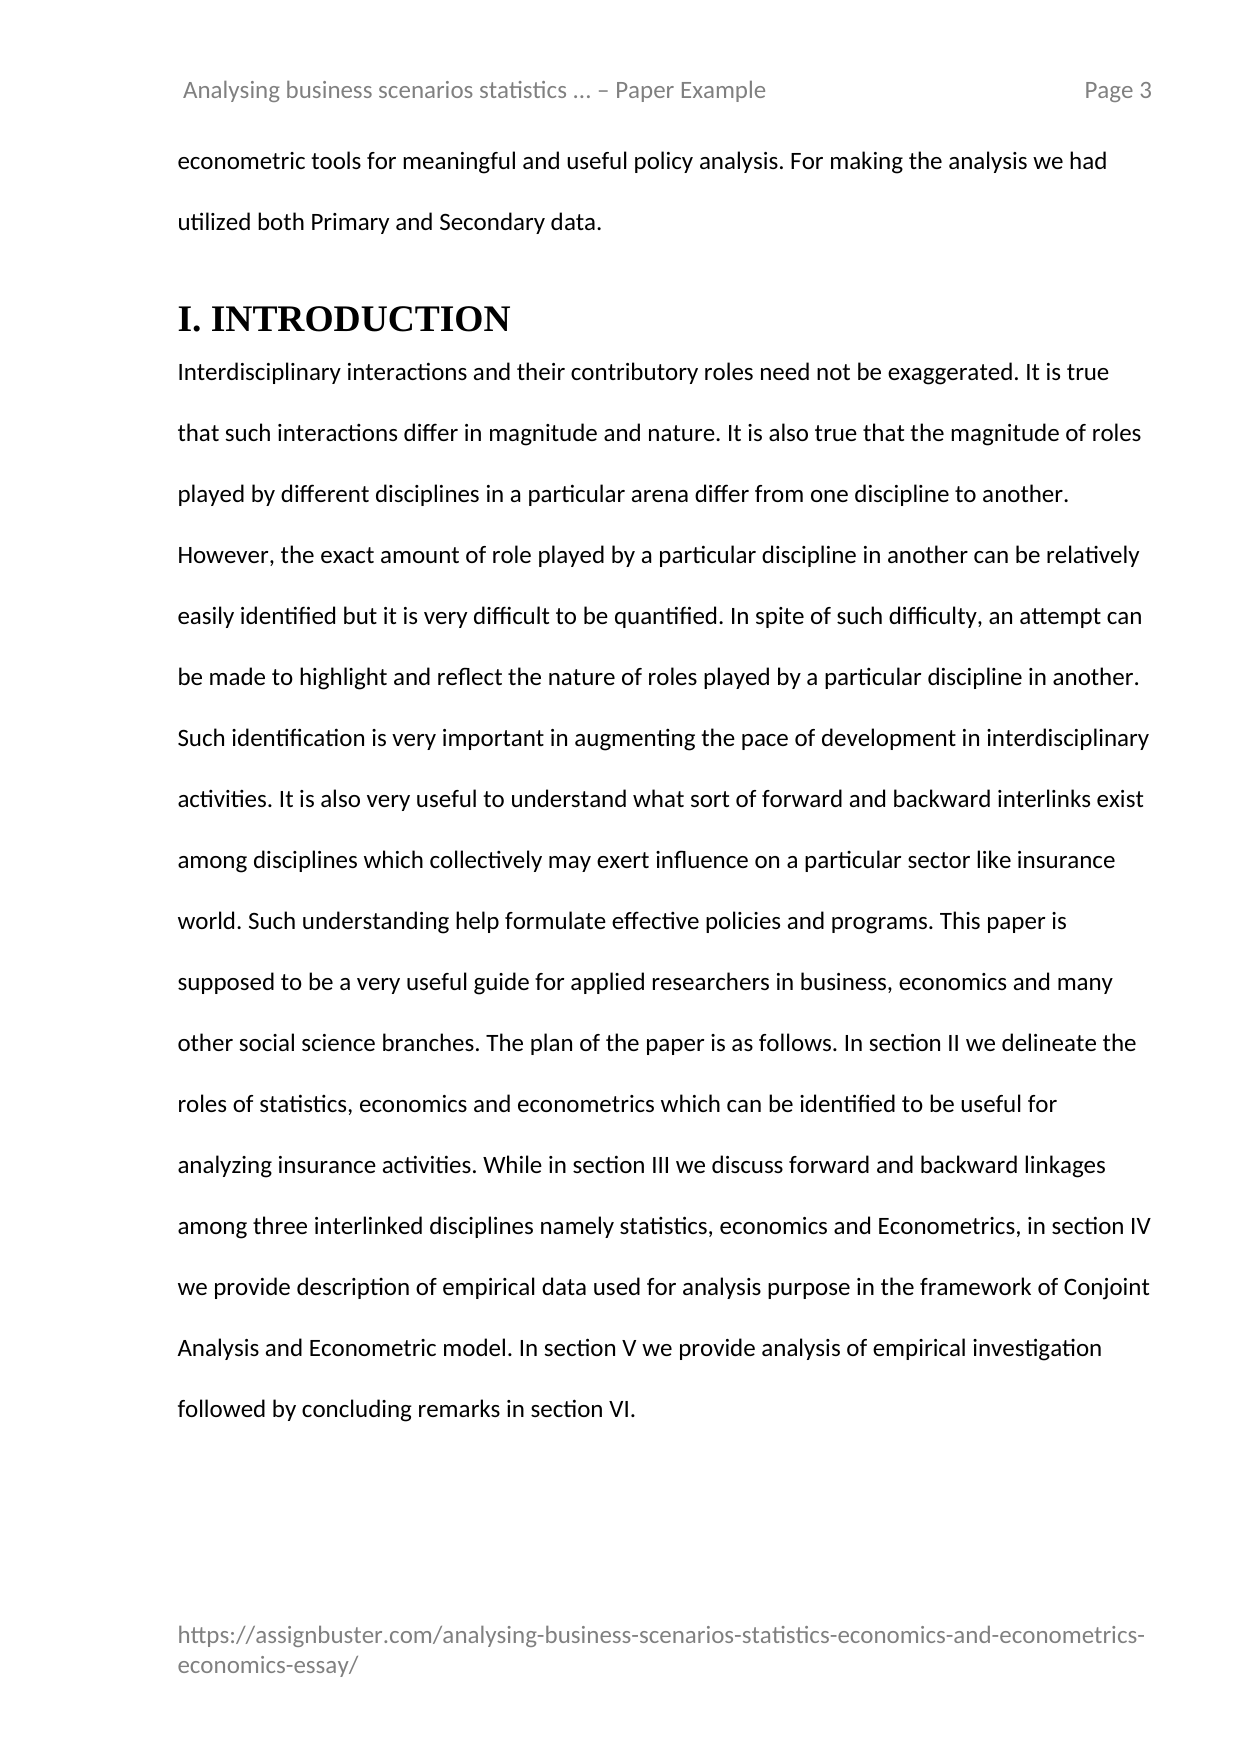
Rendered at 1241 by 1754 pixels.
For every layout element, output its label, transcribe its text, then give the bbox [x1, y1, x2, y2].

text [177, 145, 1152, 237]
subtitle I. INTRODUCTION [177, 297, 1152, 340]
text Interdisciplinary interactions and their contributory roles need not be exaggerated. It is true that such interactions differ in magnitude and nature. It is also true that the magnitude of roles played by different disciplines in a particular arena differ from one discipline to another. However, the exact amount of role played by a particular discipline in another can be relatively easily identified but it is very difficult to be quantified. In spite of such difficulty, an attempt can be made to highlight and reflect the nature of roles played by a particular discipline in another. Such identification is very important in augmenting the pace of development in interdisciplinary activities. It is also very useful to understand what sort of forward and backward interlinks exist among disciplines which collectively may exert influence on a particular sector like insurance world. Such understanding help formulate effective policies and programs. This paper is supposed to be a very useful guide for applied researchers in business, economics and many other social science branches. The plan of the paper is as follows. In section II we delineate the roles of statistics, economics and econometrics which can be identified to be useful for analyzing insurance activities. While in section III we discuss forward and backward linkages among three interlinked disciplines namely statistics, economics and Econometrics, in section IV we provide description of empirical data used for analysis purpose in the framework of Conjoint Analysis and Econometric model. In section V we provide analysis of empirical investigation followed by concluding remarks in section VI. [177, 356, 1152, 1424]
